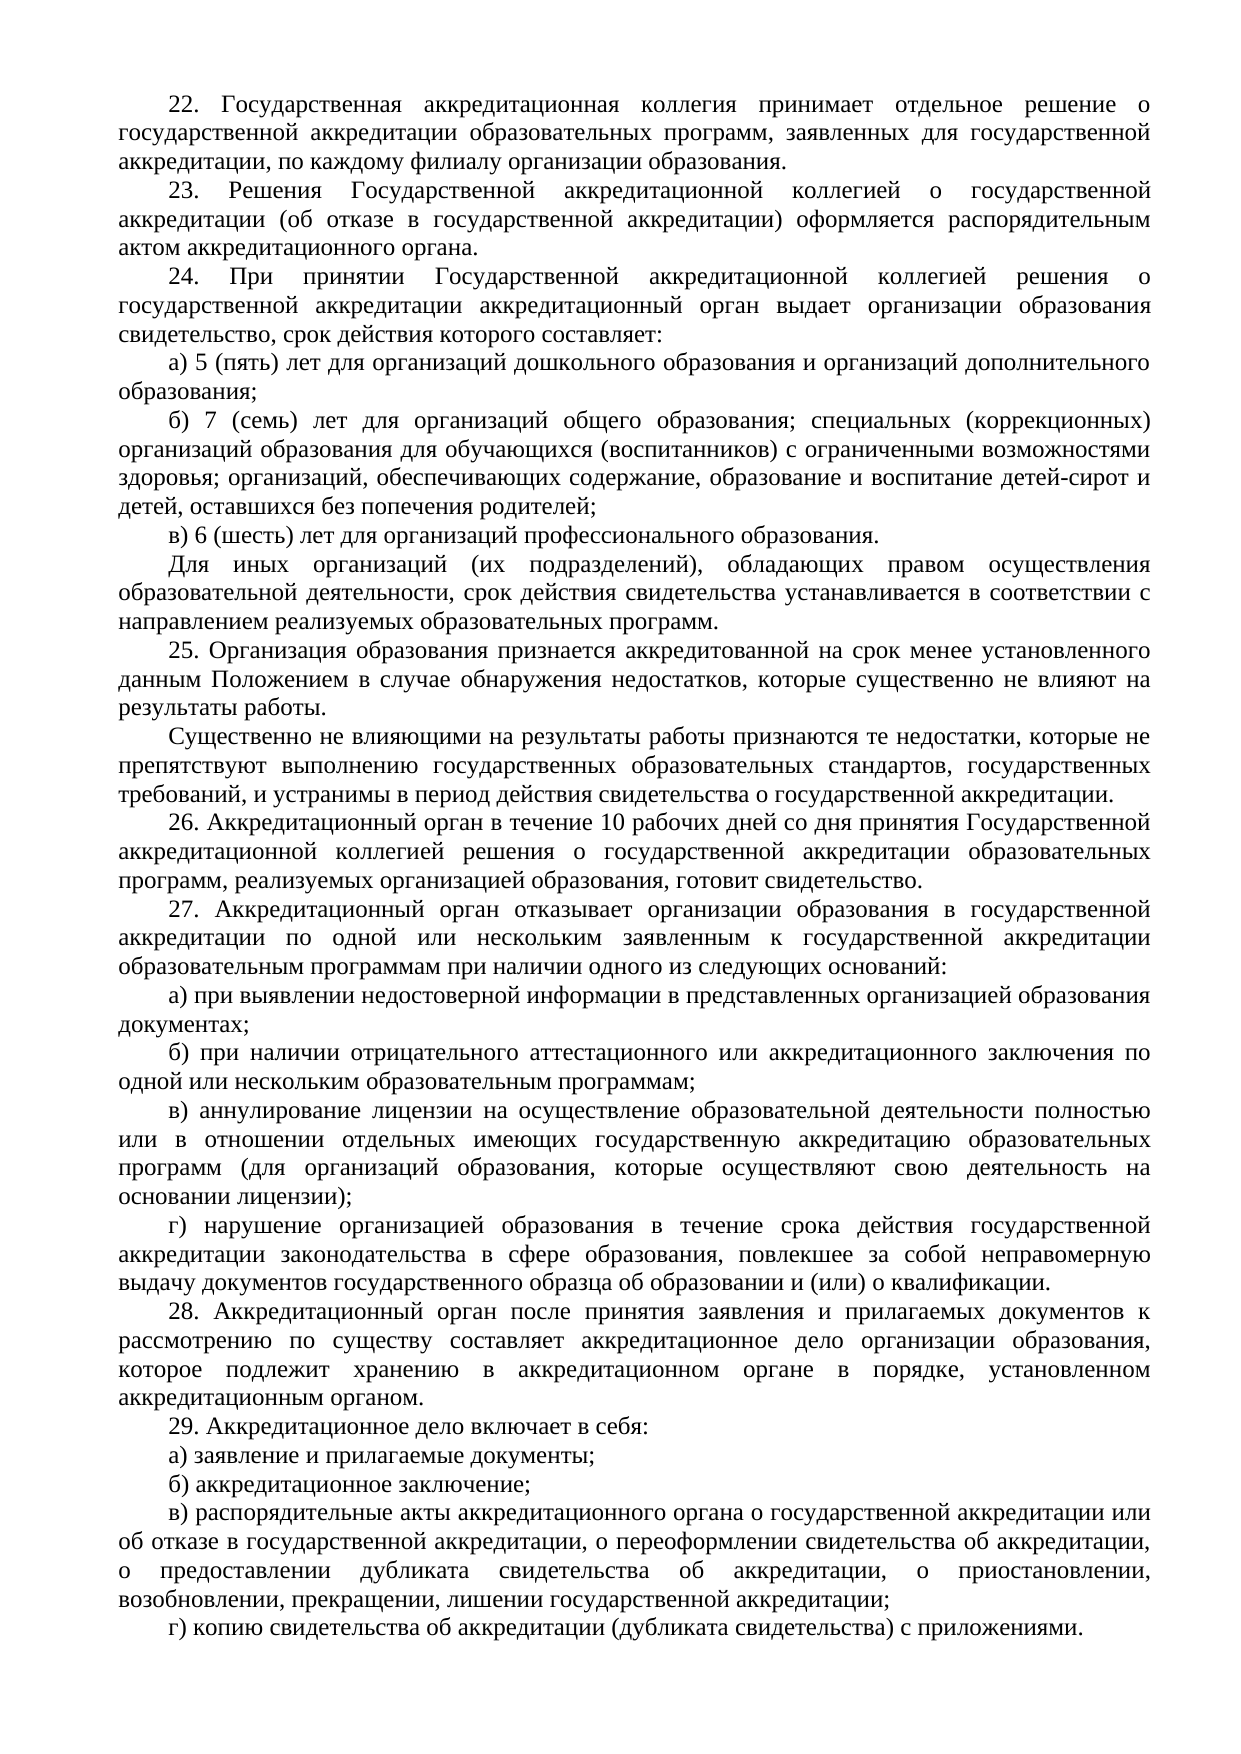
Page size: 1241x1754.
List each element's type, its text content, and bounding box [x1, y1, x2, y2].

text Существенно не влияющими на результаты работы признаются те недостатки, которые не препятствуют выполнению государственных образовательных стандартов, государственных требований, и устранимы в период действия свидетельства о государственной аккредитации. [118, 721, 1152, 807]
text г) копию свидетельства об аккредитации (дубликата свидетельства) с приложениями. [118, 1612, 1152, 1641]
text а) заявление и прилагаемые документы; [118, 1440, 1152, 1469]
text 22. Государственная аккредитационная коллегия принимает отдельное решение о государственной аккредитации образовательных программ, заявленных для государственной аккредитации, по каждому филиалу организации образования. [118, 89, 1152, 175]
text 24. При принятии Государственной аккредитационной коллегией решения о государственной аккредитации аккредитационный орган выдает организации образования свидетельство, срок действия которого составляет: [118, 261, 1152, 347]
text в) распорядительные акты аккредитационного органа о государственной аккредитации или об отказе в государственной аккредитации, о переоформлении свидетельства об аккредитации, о предоставлении дубликата свидетельства об аккредитации, о приостановлении, возобновлении, прекращении, лишении государственной аккредитации; [118, 1497, 1152, 1612]
text 23. Решения Государственной аккредитационной коллегией о государственной аккредитации (об отказе в государственной аккредитации) оформляется распорядительным актом аккредитационного органа. [118, 175, 1152, 261]
text б) 7 (семь) лет для организаций общего образования; специальных (коррекционных) организаций образования для обучающихся (воспитанников) с ограниченными возможностями здоровья; организаций, обеспечивающих содержание, образование и воспитание детей-сирот и детей, оставшихся без попечения родителей; [118, 405, 1152, 520]
text 28. Аккредитационный орган после принятия заявления и прилагаемых документов к рассмотрению по существу составляет аккредитационное дело организации образования, которое подлежит хранению в аккредитационном органе в порядке, установленном аккредитационным органом. [118, 1296, 1152, 1411]
text в) 6 (шесть) лет для организаций профессионального образования. [118, 520, 1152, 549]
text 27. Аккредитационный орган отказывает организации образования в государственной аккредитации по одной или нескольким заявленным к государственной аккредитации образовательным программам при наличии одного из следующих оснований: [118, 894, 1152, 980]
text а) при выявлении недостоверной информации в представленных организацией образования документах; [118, 980, 1152, 1037]
text 29. Аккредитационное дело включает в себя: [118, 1411, 1152, 1440]
text в) аннулирование лицензии на осуществление образовательной деятельности полностью или в отношении отдельных имеющих государственную аккредитацию образовательных программ (для организаций образования, которые осуществляют свою деятельность на основании лицензии); [118, 1095, 1152, 1210]
text а) 5 (пять) лет для организаций дошкольного образования и организаций дополнительного образования; [118, 347, 1152, 405]
text 25. Организация образования признается аккредитованной на срок менее установленного данным Положением в случае обнаружения недостатков, которые существенно не влияют на результаты работы. [118, 635, 1152, 721]
text б) при наличии отрицательного аттестационного или аккредитационного заключения по одной или нескольким образовательным программам; [118, 1037, 1152, 1095]
text 26. Аккредитационный орган в течение 10 рабочих дней со дня принятия Государственной аккредитационной коллегией решения о государственной аккредитации образовательных программ, реализуемых организацией образования, готовит свидетельство. [118, 807, 1152, 894]
text Для иных организаций (их подразделений), обладающих правом осуществления образовательной деятельности, срок действия свидетельства устанавливается в соответствии с направлением реализуемых образовательных программ. [118, 549, 1152, 635]
text б) аккредитационное заключение; [118, 1469, 1152, 1497]
text г) нарушение организацией образования в течение срока действия государственной аккредитации законодательства в сфере образования, повлекшее за собой неправомерную выдачу документов государственного образца об образовании и (или) о квалификации. [118, 1210, 1152, 1296]
